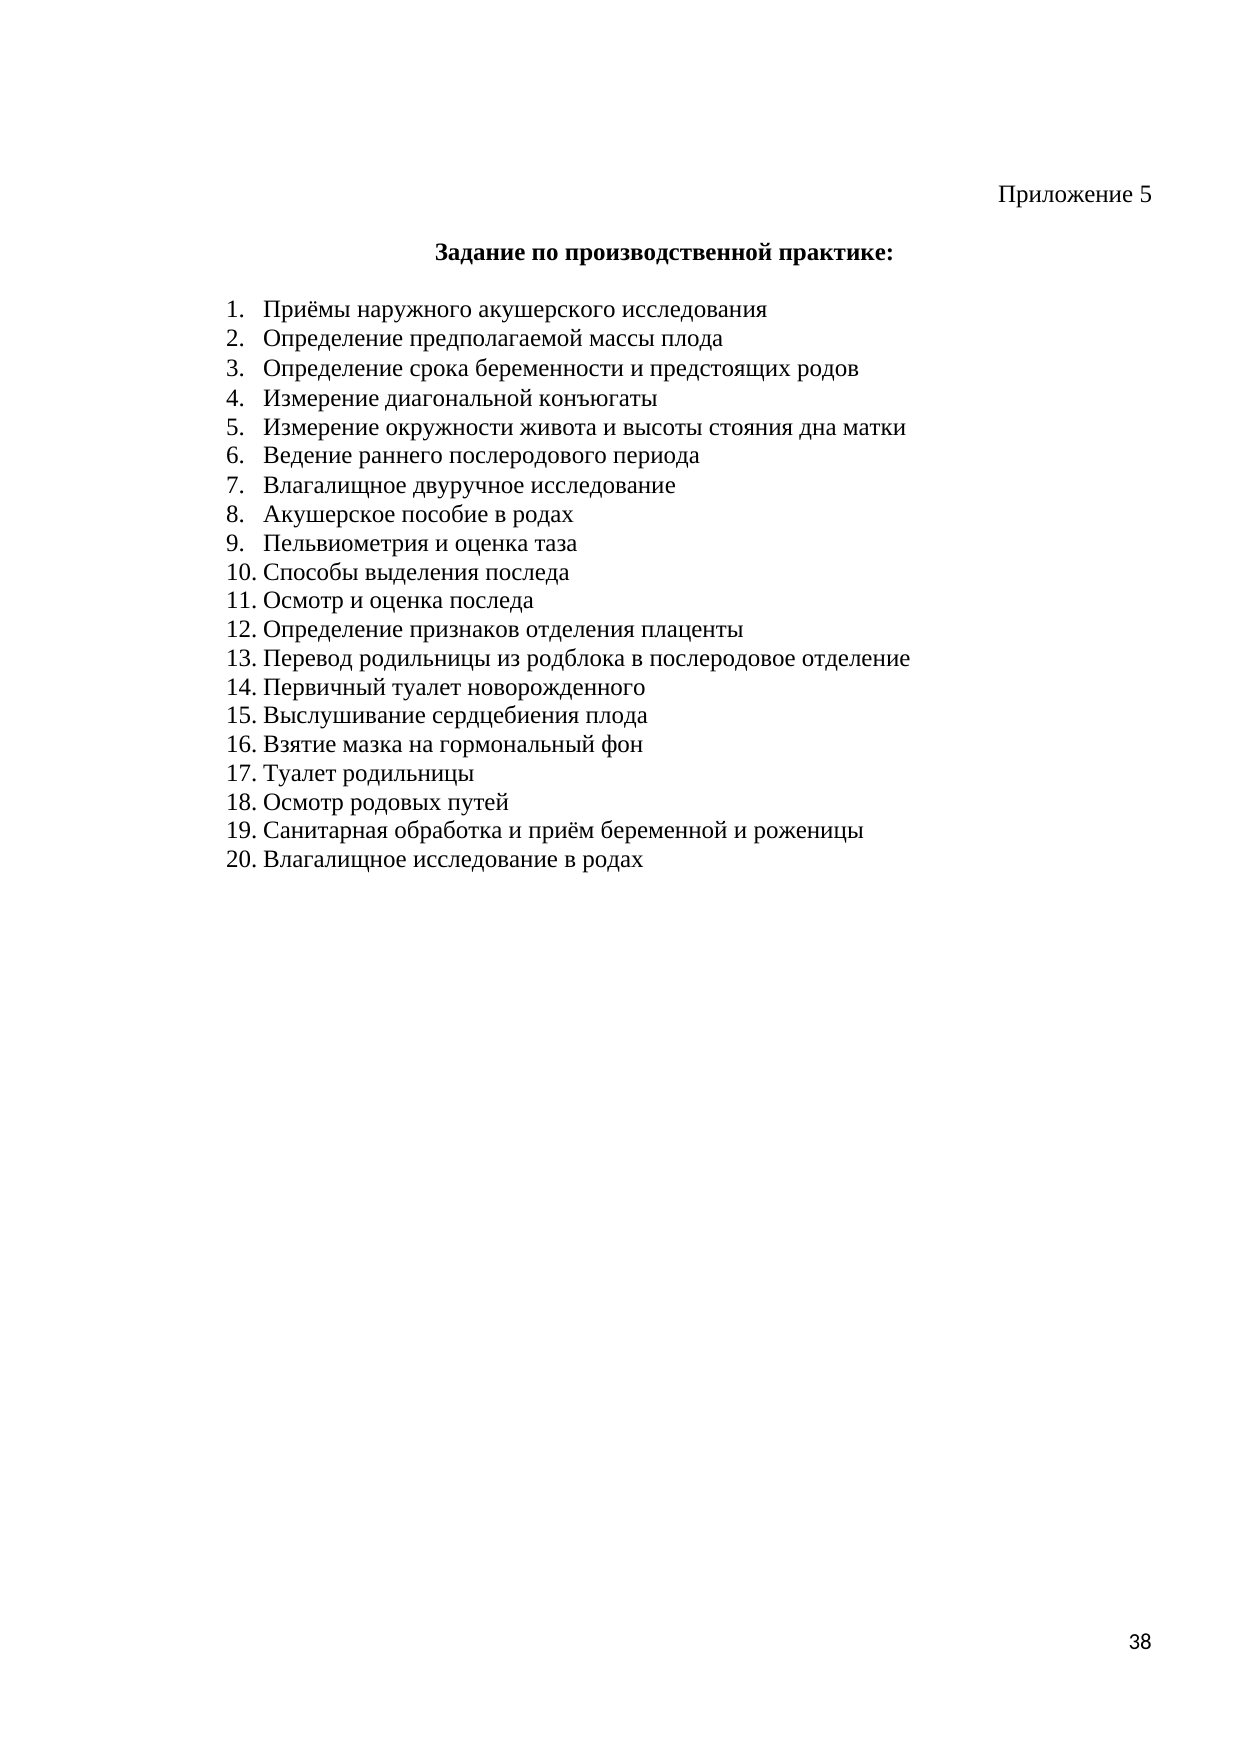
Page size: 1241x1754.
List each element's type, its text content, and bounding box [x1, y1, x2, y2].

text Задание по производственной практике: [177, 237, 1152, 266]
table_cell Определение предполагаемой массы плода [177, 323, 1240, 352]
table_cell Пельвиометрия и оценка таза [177, 528, 1240, 557]
table_cell Ведение раннего послеродового периода [177, 441, 1240, 469]
table_cell Способы выделения последа [177, 557, 1240, 585]
table_cell Первичный туалет новорожденного Выслушивание сердцебиения плода Взятие мазка на гормональный фон [177, 672, 1240, 758]
table_cell Измерение диагональной конъюгаты [177, 383, 1240, 412]
table_cell Осмотр и оценка последа [177, 585, 1240, 614]
table_cell Туалет родильницы [177, 758, 1240, 787]
table_cell Определение признаков отделения плаценты [177, 614, 1240, 643]
table_cell Осмотр родовых путей [177, 787, 1240, 815]
text Приложение 5 [177, 179, 1152, 208]
table_cell Влагалищное двуручное исследование [177, 469, 1240, 499]
table_cell Определение срока беременности и предстоящих родов [177, 352, 1240, 383]
table_cell Перевод родильницы из родблока в послеродовое отделение [177, 643, 1240, 672]
table_header Приёмы наружного акушерского исследования [177, 295, 1240, 323]
table_cell Санитарная обработка и приём беременной и роженицы Влагалищное исследование в родах [177, 815, 1240, 873]
table_cell Акушерское пособие в родах [177, 499, 1240, 528]
table_cell Измерение окружности живота и высоты стояния дна матки [177, 412, 1240, 441]
